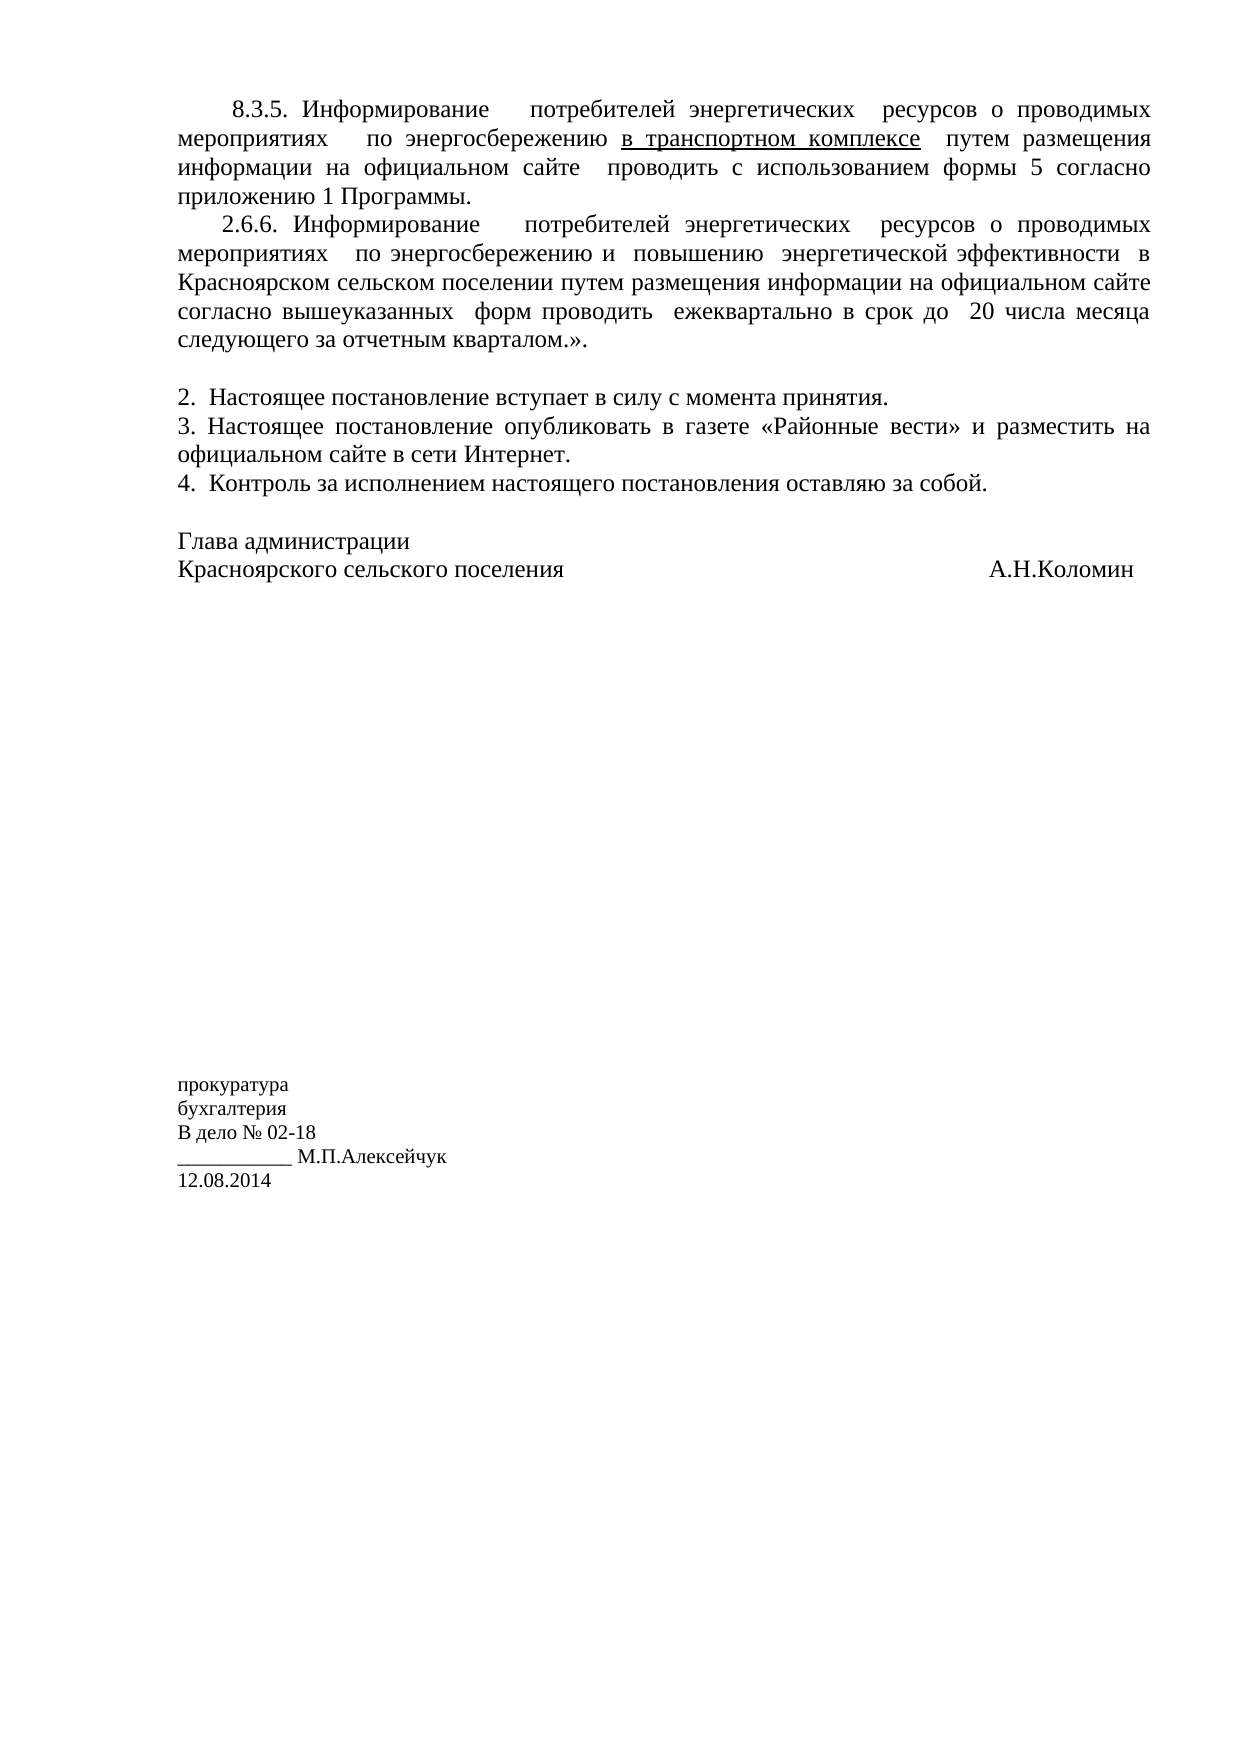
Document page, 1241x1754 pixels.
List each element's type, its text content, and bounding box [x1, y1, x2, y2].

text прокуратура [177, 1072, 1152, 1096]
text 3. Настоящее постановление опубликовать в газете «Районные вести» и разместить на официальном сайте в сети Интернет. [177, 411, 1152, 468]
text 2. Настоящее постановление вступает в силу с момента принятия. [177, 382, 1152, 411]
text бухгалтерия [177, 1096, 1152, 1120]
text 12.08.2014 [177, 1168, 1152, 1192]
text 2.6.6. Информирование потребителей энергетических ресурсов о проводимых мероприятиях по энергосбережению и повышению энергетической эффективности в Красноярском сельском поселении путем размещения информации на официальном сайте согласно вышеуказанных форм проводить ежеквартально в срок до 20 числа месяца следующего за отчетным кварталом.». [177, 209, 1152, 353]
text В дело № 02-18 [177, 1120, 1152, 1144]
text 4. Контроль за исполнением настоящего постановления оставляю за собой. [177, 468, 1152, 497]
text Красноярского сельского поселения А.Н.Коломин [177, 554, 1152, 583]
text Глава администрации [177, 526, 1152, 554]
text ___________ М.П.Алексейчук [177, 1144, 1152, 1168]
text 8.3.5. Информирование потребителей энергетических ресурсов о проводимых мероприятиях по энергосбережению в транспортном комплексе путем размещения информации на официальном сайте проводить с использованием формы 5 согласно приложению 1 Программы. [177, 94, 1152, 209]
